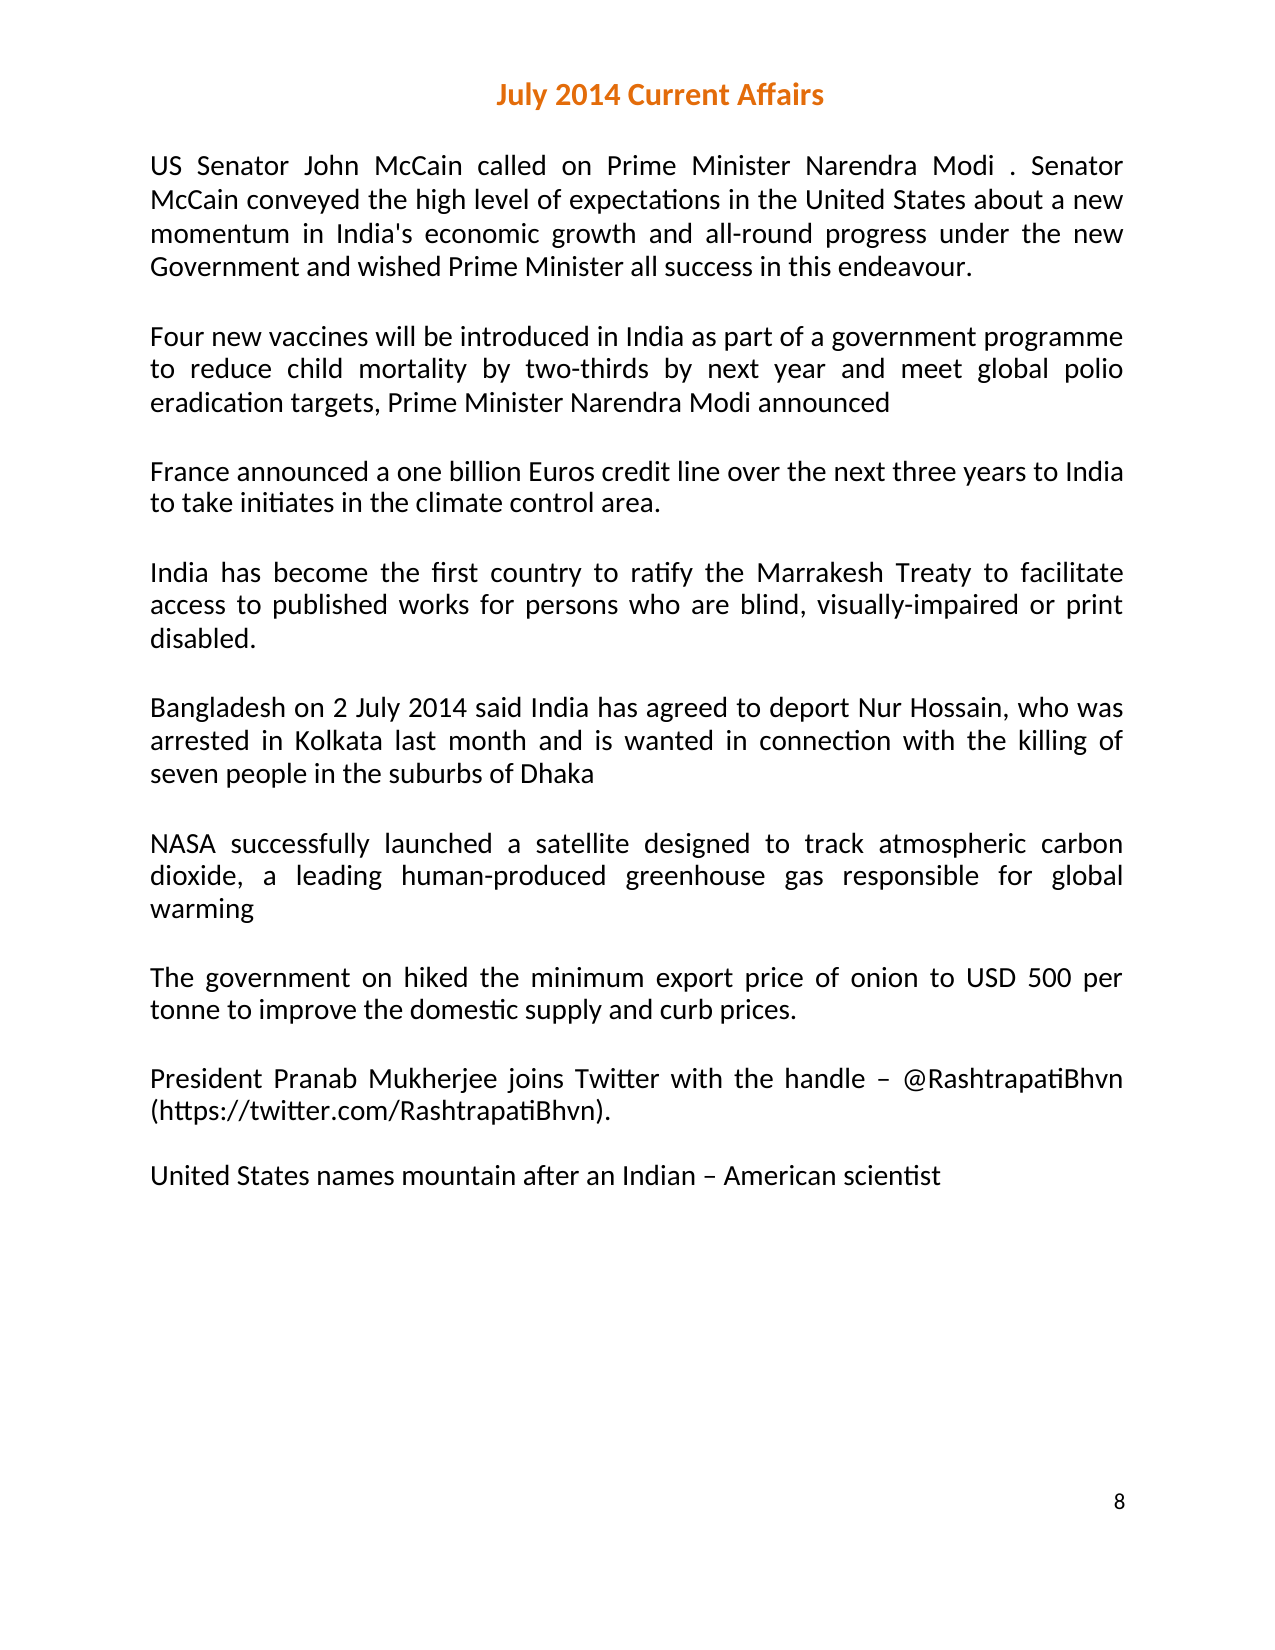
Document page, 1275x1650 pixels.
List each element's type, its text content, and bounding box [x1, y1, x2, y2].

text United States names mountain after an Indian – American scientist [150, 1157, 1125, 1192]
text Bangladesh on 2 July 2014 said India has agreed to deport Nur Hossain, who was arrested in Kolkata last month and is wanted in connection with the killing of seven people in the suburbs of Dhaka [150, 691, 1125, 791]
text Four new vaccines will be introduced in India as part of a government programme to reduce child mortality by two-thirds by next year and meet global polio eradication targets, Prime Minister Narendra Modi announced [150, 320, 1125, 419]
text July 2014 Current Affairs [196, 74, 1125, 113]
text India has become the first country to ratify the Marrakesh Treaty to facilitate access to published works for persons who are blind, visually-impaired or print disabled. [150, 556, 1125, 655]
text The government on hiked the minimum export price of onion to USD 500 per tonne to improve the domestic supply and curb prices. [150, 962, 1125, 1027]
text 8 [150, 1487, 1125, 1515]
text NASA successfully launched a satellite designed to track atmospheric carbon dioxide, a leading human-produced greenhouse gas responsible for global warming [150, 827, 1125, 926]
text President Pranab Mukherjee joins Twitter with the handle – @RashtrapatiBhvn (https://twitter.com/RashtrapatiBhvn). [150, 1063, 1125, 1128]
text US Senator John McCain called on Prime Minister Narendra Modi . Senator McCain conveyed the high level of expectations in the United States about a new momentum in India's economic growth and all-round progress under the new Government and wished Prime Minister all success in this endeavour. [150, 149, 1125, 284]
text France announced a one billion Euros credit line over the next three years to India to take initiates in the climate control area. [150, 455, 1125, 520]
